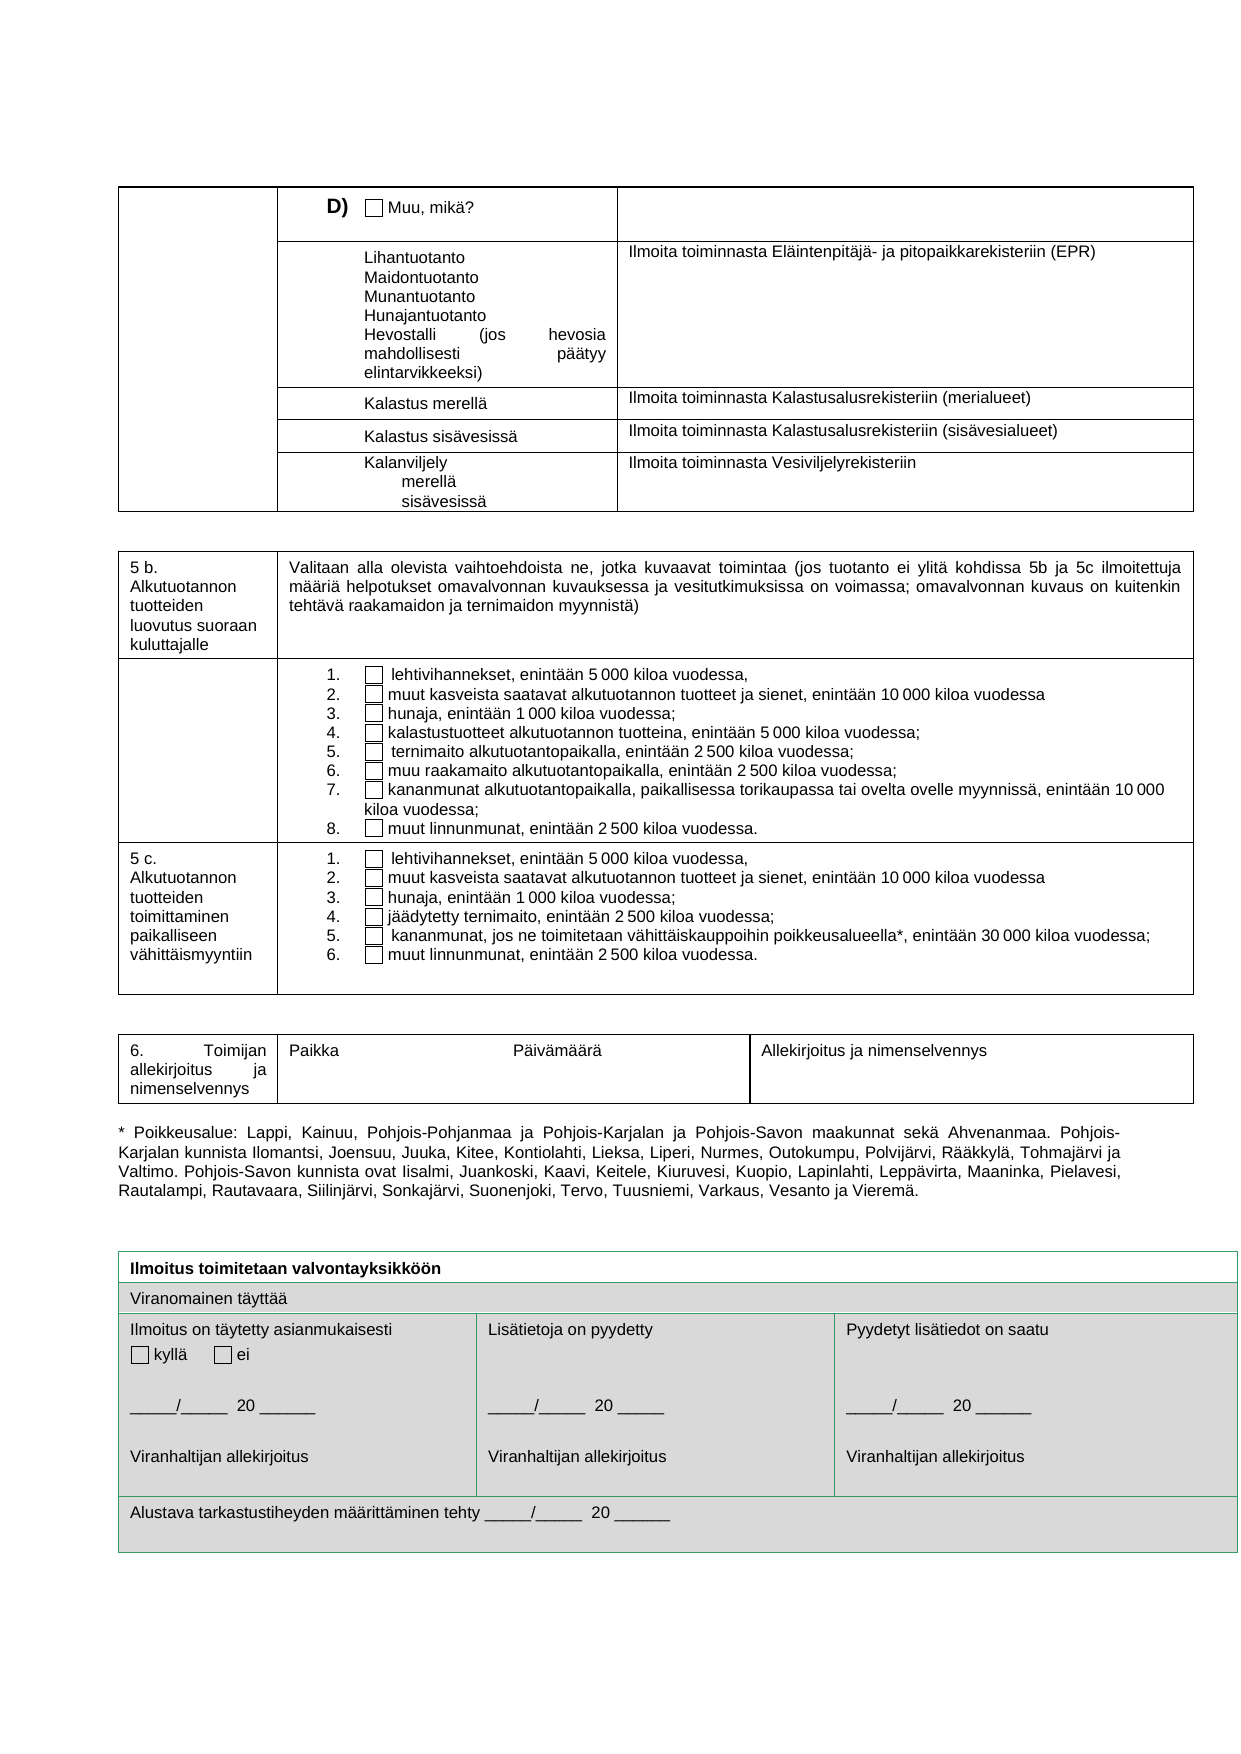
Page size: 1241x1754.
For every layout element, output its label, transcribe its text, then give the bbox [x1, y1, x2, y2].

table_cell Kalastus merellä [278, 388, 617, 419]
table_header Valitaan alla olevista vaihtoehdoista ne, jotka kuvaavat toimintaa (jos tuotanto ei ylitä kohdissa 5b ja 5c ilmoitettuja määriä helpotukset omavalvonnan kuvauksessa ja vesitutkimuksissa on voimassa; omavalvonnan kuvaus on kuitenkin tehtävä raakamaidon ja ternimaidon myynnistä) [278, 552, 1193, 658]
table_cell Viranomainen täyttää [119, 1283, 1237, 1312]
table_cell Kalastus sisävesissä [278, 420, 617, 452]
table_header 6. Toimijan allekirjoitus ja nimenselvennys [119, 1035, 277, 1103]
table_cell Ilmoitus on täytetty asianmukaisesti kyllä ei _____/_____ 20 ______ Viranhaltijan allekirjoitus [119, 1314, 476, 1496]
table_cell lehtivihannekset, enintään 5 000 kiloa vuodessa, muut kasveista saatavat alkutuotannon tuotteet ja sienet, enintään 10 000 kiloa vuodessa hunaja, enintään 1 000 kiloa vuodessa; kalastustuotteet alkutuotannon tuotteina, enintään 5 000 kiloa vuodessa; ternimaito alkutuotantopaikalla, enintään 2 500 kiloa vuodessa; muu raakamaito alkutuotantopaikalla, enintään 2 500 kiloa vuodessa; kananmunat alkutuotantopaikalla, paikallisessa torikaupassa tai ovelta ovelle myynnissä, enintään 10 000 kiloa vuodessa; muut linnunmunat, enintään 2 500 kiloa vuodessa. [278, 659, 1193, 842]
table_header Ilmoitus toimitetaan valvontayksikköön [119, 1252, 1237, 1282]
table_header [119, 188, 277, 511]
table_header 5 b. Alkutuotannon tuotteiden luovutus suoraan kuluttajalle [119, 552, 277, 658]
table_header Allekirjoitus ja nimenselvennys [751, 1035, 1193, 1103]
table_cell Lihantuotanto Maidontuotanto Munantuotanto Hunajantuotanto Hevostalli (jos hevosia mahdollisesti päätyy elintarvikkeeksi) [278, 242, 617, 387]
table_cell [119, 659, 277, 842]
table_header [618, 188, 1193, 241]
table_cell Ilmoita toiminnasta Eläintenpitäjä- ja pitopaikkarekisteriin (EPR) [618, 242, 1193, 387]
table_cell Kalanviljely merellä sisävesissä [278, 453, 617, 511]
table_cell Alustava tarkastustiheyden määrittäminen tehty _____/_____ 20 ______ [119, 1497, 1237, 1552]
table_cell Ilmoita toiminnasta Kalastusalusrekisteriin (merialueet) [618, 388, 1193, 419]
text * Poikkeusalue: Lappi, Kainuu, Pohjois-Pohjanmaa ja Pohjois-Karjalan ja Pohjois-Savon maakunnat sekä Ahvenanmaa. Pohjois-Karjalan kunnista Ilomantsi, Joensuu, Juuka, Kitee, Kontiolahti, Lieksa, Liperi, Nurmes, Outokumpu, Polvijärvi, Rääkkylä, Tohmajärvi ja Valtimo. Pohjois-Savon kunnista ovat Iisalmi, Juankoski, Kaavi, Keitele, Kiuruvesi, Kuopio, Lapinlahti, Leppävirta, Maaninka, Pielavesi, Rautalampi, Rautavaara, Siilinjärvi, Sonkajärvi, Suonenjoki, Tervo, Tuusniemi, Varkaus, Vesanto ja Vieremä. [118, 1123, 1122, 1200]
table_cell Pyydetyt lisätiedot on saatu _____/_____ 20 ______ Viranhaltijan allekirjoitus [835, 1314, 1237, 1496]
table_cell 5 c. Alkutuotannon tuotteiden toimittaminen paikalliseen vähittäismyyntiin [119, 843, 277, 994]
table_cell Ilmoita toiminnasta Kalastusalusrekisteriin (sisävesialueet) [618, 420, 1193, 452]
table_cell Ilmoita toiminnasta Vesiviljelyrekisteriin [618, 453, 1193, 511]
table_header Muu, mikä? [278, 188, 617, 241]
table_cell Lisätietoja on pyydetty _____/_____ 20 _____ Viranhaltijan allekirjoitus [477, 1314, 834, 1496]
table_cell lehtivihannekset, enintään 5 000 kiloa vuodessa, muut kasveista saatavat alkutuotannon tuotteet ja sienet, enintään 10 000 kiloa vuodessa hunaja, enintään 1 000 kiloa vuodessa; jäädytetty ternimaito, enintään 2 500 kiloa vuodessa; kananmunat, jos ne toimitetaan vähittäiskauppoihin poikkeusalueella*, enintään 30 000 kiloa vuodessa; muut linnunmunat, enintään 2 500 kiloa vuodessa. [278, 843, 1193, 994]
table_header Paikka Päivämäärä [278, 1035, 749, 1103]
